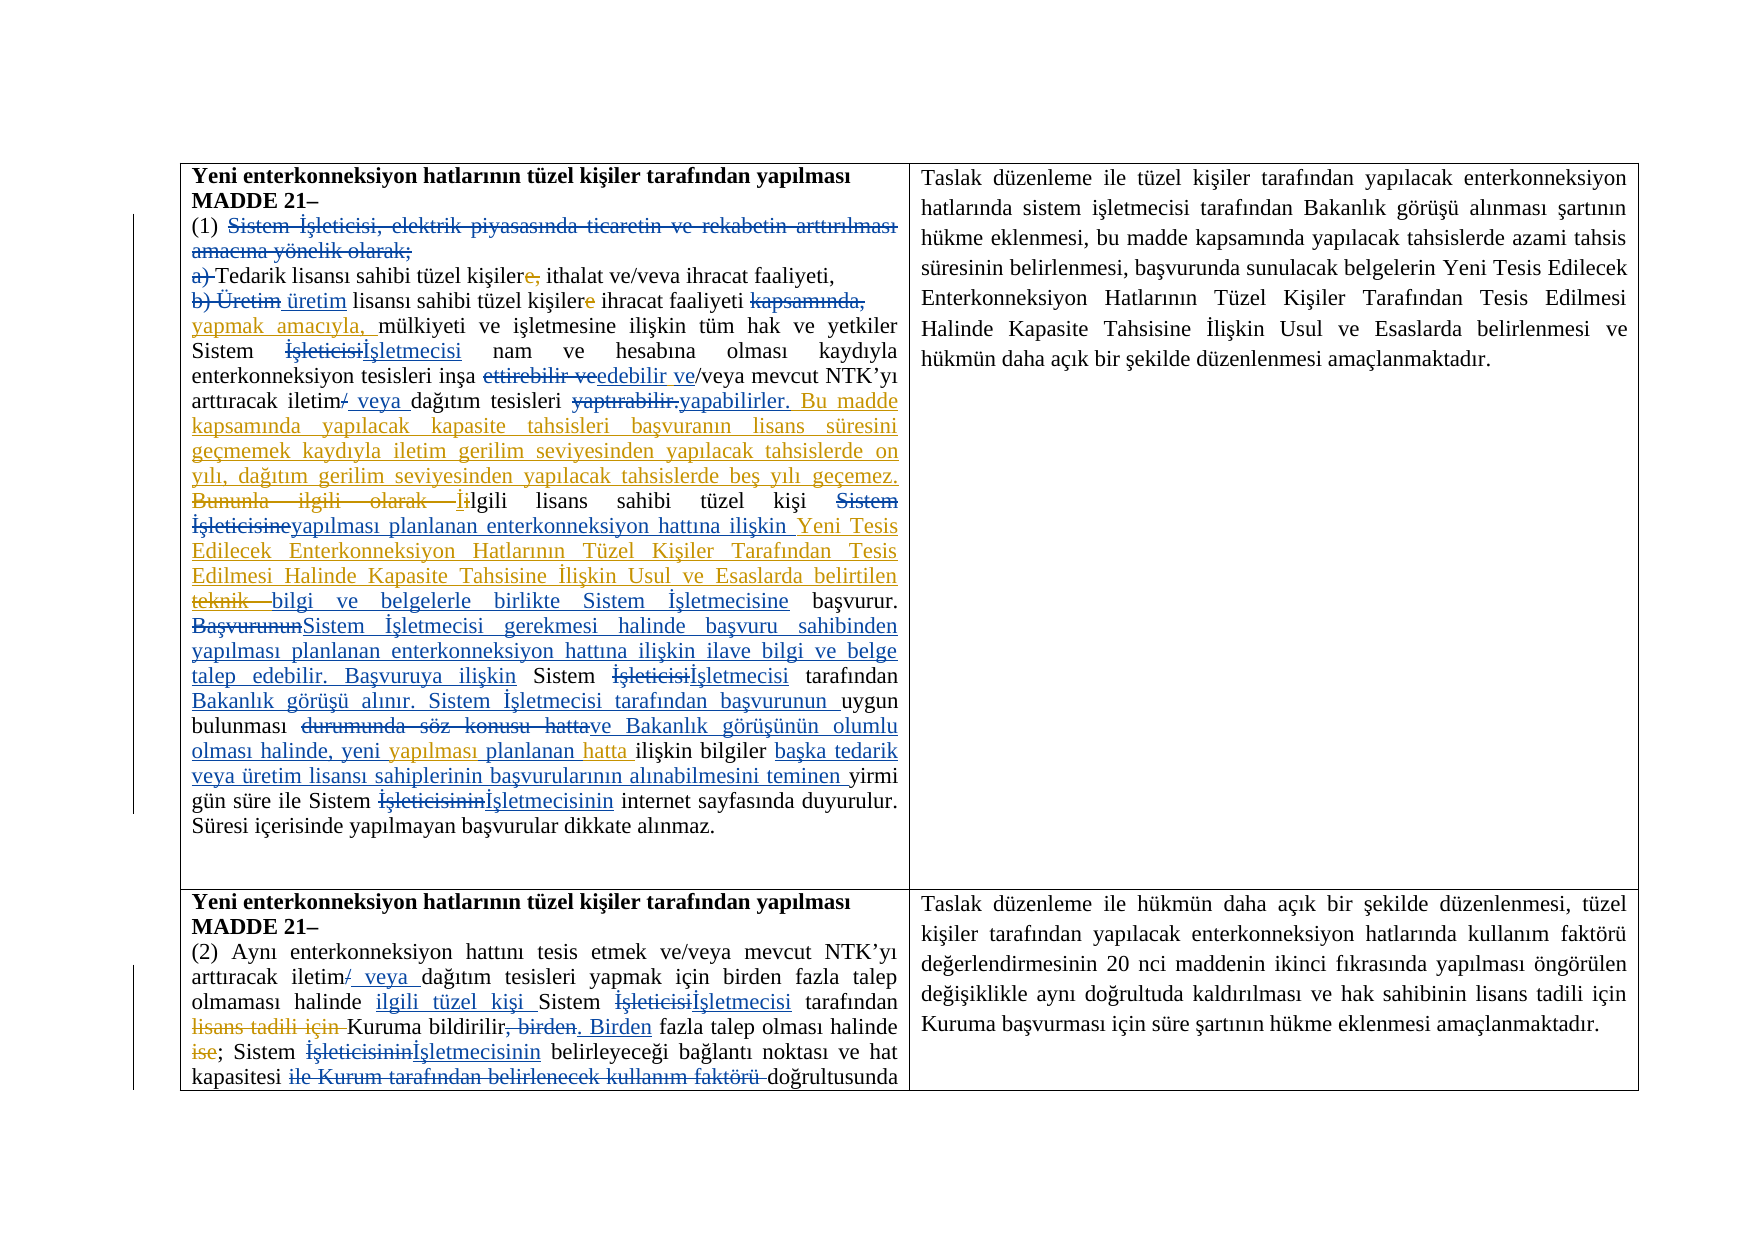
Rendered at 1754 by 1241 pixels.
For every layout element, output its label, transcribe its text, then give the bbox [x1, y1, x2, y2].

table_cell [910, 890, 1638, 1089]
table_cell Yeni enterkonneksiyon hatlarının tüzel kişiler tarafından yapılması MADDE 21– (1) Tedarik lisansı sahibi tüzel kişiler ithalat ve/veva ihracat faaliyeti, lisansı sahibi tüzel kişiler ihracat faaliyeti mülkiyeti ve işletmesine ilişkin tüm hak ve yetkiler Sistem nam ve hesabına olması kaydıyla enterkonneksiyon tesisleri inşa /veya mevcut NTK’yı arttıracak iletimdağıtım tesisleri lgili lisans sahibi tüzel kişi başvurur. Sistem tarafındanuygun bulunması ilişkin bilgiler yirmi gün süre ile Sistem internet sayfasında duyurulur. Süresi içerisinde yapılmayan başvurular dikkate alınmaz. [181, 164, 909, 888]
table_cell Taslak düzenleme ile tüzel kişiler tarafından yapılacak enterkonneksiyon hatlarında sistem işletmecisi tarafından Bakanlık görüşü alınması şartının hükme eklenmesi, bu madde kapsamında yapılacak tahsislerde azami tahsis süresinin belirlenmesi, başvurunda sunulacak belgelerin Yeni Tesis Edilecek Enterkonneksiyon Hatlarının Tüzel Kişiler Tarafından Tesis Edilmesi Halinde Kapasite Tahsisine İlişkin Usul ve Esaslarda belirlenmesi ve hükmün daha açık bir şekilde düzenlenmesi amaçlanmaktadır. [910, 164, 1638, 888]
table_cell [181, 890, 909, 1089]
